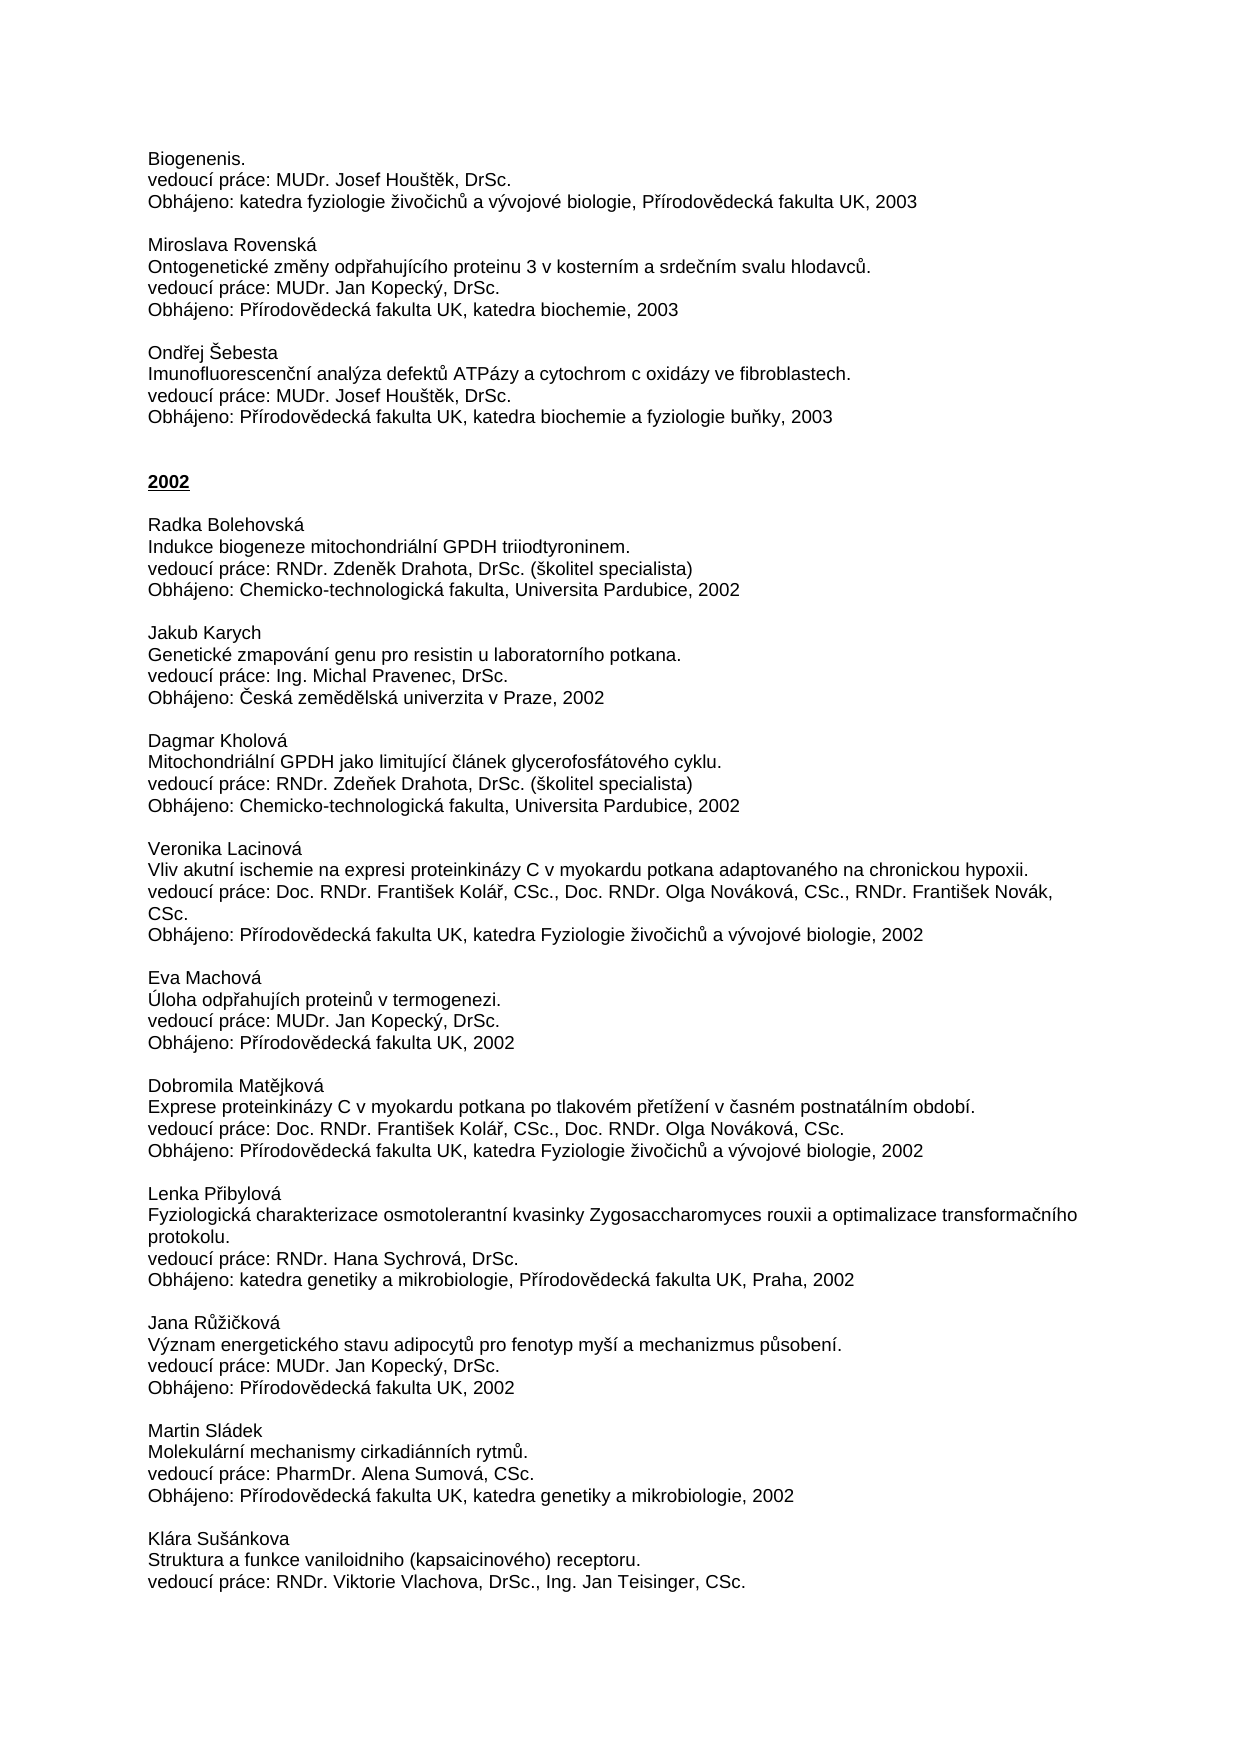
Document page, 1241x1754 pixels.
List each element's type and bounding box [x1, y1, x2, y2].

text [148, 148, 1093, 1592]
